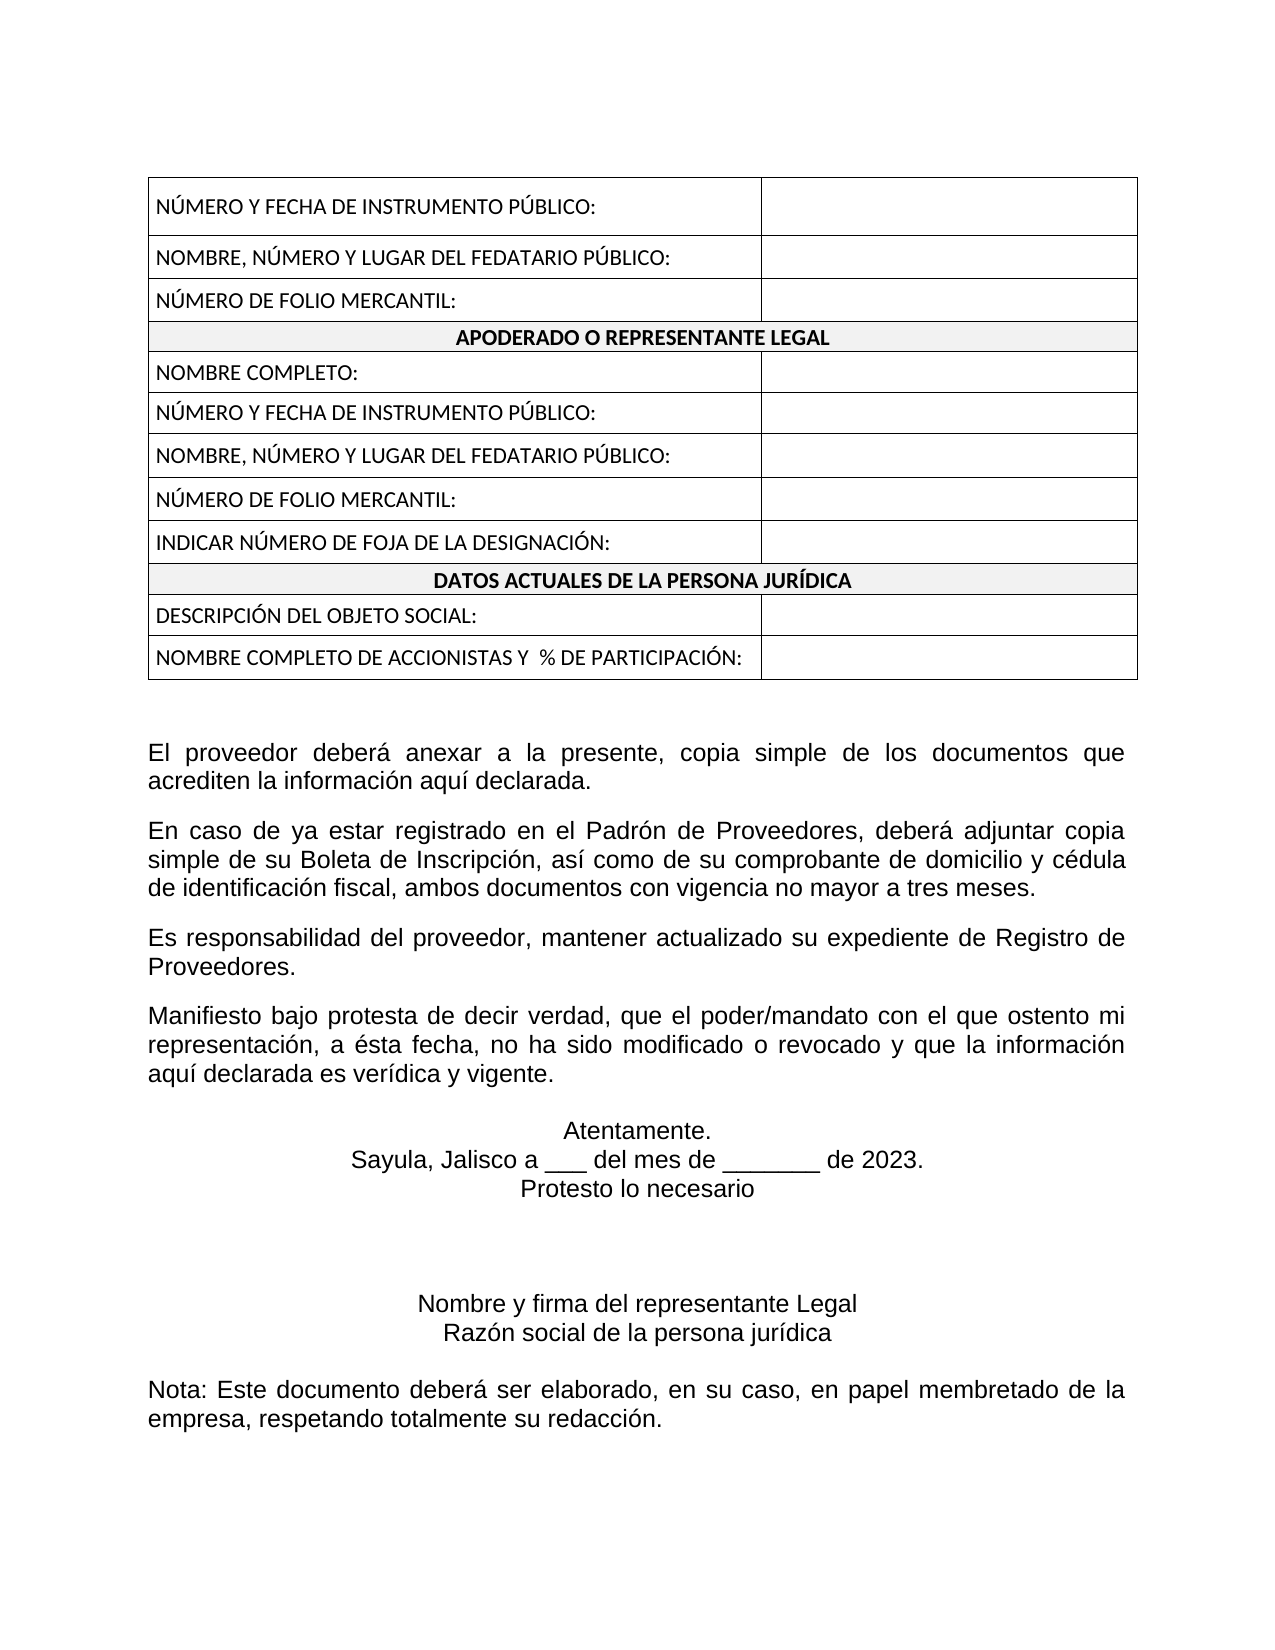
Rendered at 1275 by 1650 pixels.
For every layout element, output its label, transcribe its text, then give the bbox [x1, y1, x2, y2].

table_cell [762, 595, 1137, 635]
table_cell NOMBRE, NÚMERO Y LUGAR DEL FEDATARIO PÚBLICO: [149, 434, 761, 477]
text Nota: Este documento deberá ser elaborado, en su caso, en papel membretado de la empresa, respetando totalmente su redacción. [148, 1375, 1127, 1433]
table_cell APODERADO O REPRESENTANTE LEGAL [149, 322, 1137, 351]
text Protesto lo necesario [148, 1174, 1127, 1203]
table_cell NÚMERO Y FECHA DE INSTRUMENTO PÚBLICO: [149, 393, 761, 432]
table_cell [762, 279, 1137, 321]
text Atentamente. [148, 1116, 1127, 1145]
text Sayula, Jalisco a ___ del mes de _______ de 2023. [148, 1145, 1127, 1174]
table_cell [762, 393, 1137, 432]
text Es responsabilidad del proveedor, mantener actualizado su expediente de Registro de Proveedores. [148, 923, 1127, 981]
table_cell DESCRIPCIÓN DEL OBJETO SOCIAL: [149, 595, 761, 635]
table_cell INDICAR NÚMERO DE FOJA DE LA DESIGNACIÓN: [149, 521, 761, 563]
table_cell [762, 521, 1137, 563]
text El proveedor deberá anexar a la presente, copia simple de los documentos que acrediten la información aquí declarada. [148, 738, 1127, 795]
table_cell DATOS ACTUALES DE LA PERSONA JURÍDICA [149, 564, 1137, 594]
table_cell [762, 636, 1137, 679]
text Nombre y firma del representante Legal [148, 1289, 1127, 1318]
text Razón social de la persona jurídica [148, 1318, 1127, 1346]
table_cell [149, 236, 761, 278]
table_cell NÚMERO DE FOLIO MERCANTIL: [149, 279, 761, 321]
table_cell [762, 478, 1137, 520]
table_cell [762, 352, 1137, 392]
table_cell [762, 236, 1137, 278]
text Manifiesto bajo protesta de decir verdad, que el poder/mandato con el que ostento mi representación, a ésta fecha, no ha sido modificado o revocado y que la información aquí declarada es verídica y vigente. [148, 1001, 1127, 1088]
table_cell NÚMERO Y FECHA DE INSTRUMENTO PÚBLICO: [149, 178, 761, 235]
table_cell NOMBRE COMPLETO: [149, 352, 761, 392]
table_cell [762, 178, 1137, 235]
text En caso de ya estar registrado en el Padrón de Proveedores, deberá adjuntar copia simple de su Boleta de Inscripción, así como de su comprobante de domicilio y cédula de identificación fiscal, ambos documentos con vigencia no mayor a tres meses. [148, 816, 1127, 902]
table_cell NÚMERO DE FOLIO MERCANTIL: [149, 478, 761, 520]
table_cell NOMBRE COMPLETO DE ACCIONISTAS Y % DE PARTICIPACIÓN: [149, 636, 761, 679]
table_cell [762, 434, 1137, 477]
